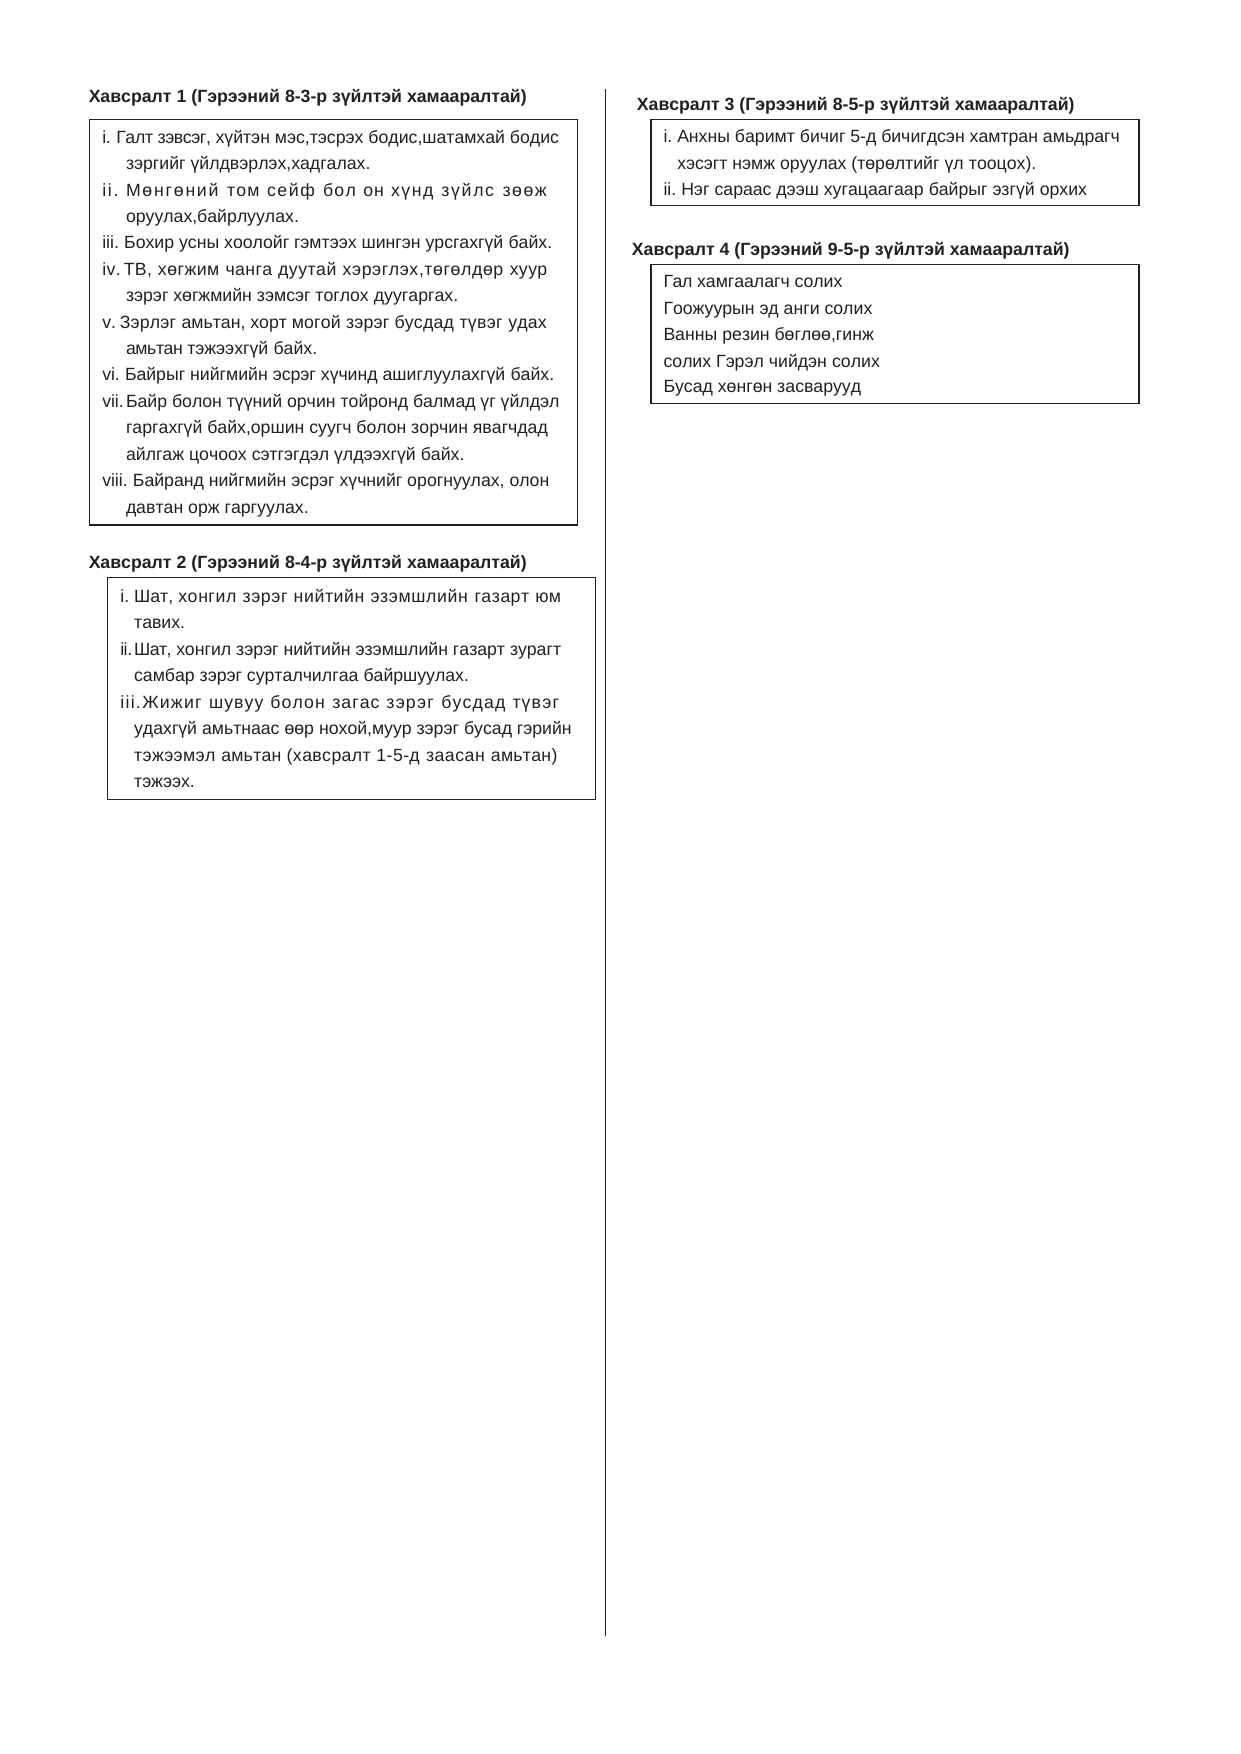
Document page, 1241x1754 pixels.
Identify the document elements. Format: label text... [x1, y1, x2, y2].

text Хавсралт 2 (Гэрээний 8-4-р зүйлтэй хамааралтай) [88, 552, 530, 572]
text Хавсралт 3 (Гэрээний 8-5-р зүйлтэй хамааралтай) [637, 93, 1165, 114]
subtitle Хавсралт 1 (Гэрээний 8-3-р зүйлтэй хамааралтай) [88, 85, 530, 106]
text Хавсралт 4 (Гэрээний 9-5-р зүйлтэй хамааралтай) [632, 238, 1165, 259]
